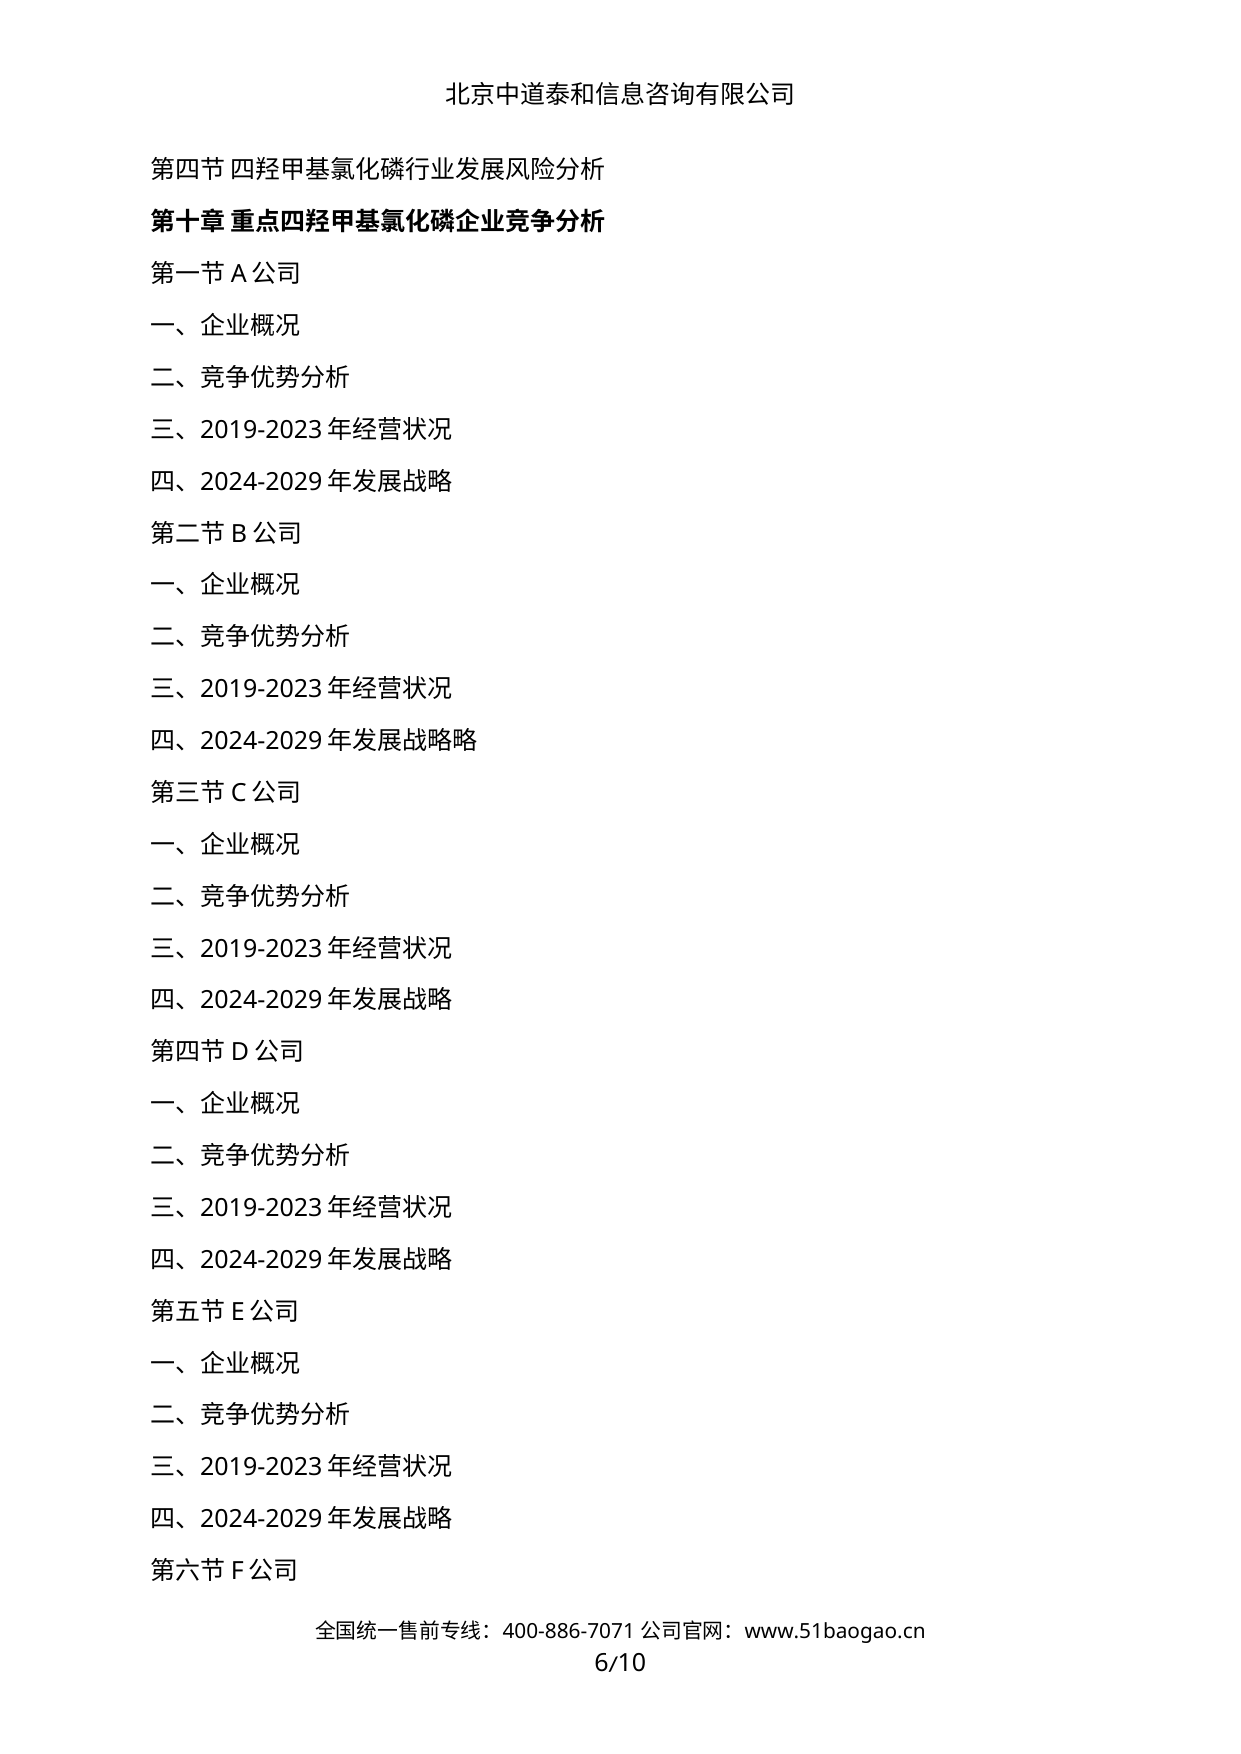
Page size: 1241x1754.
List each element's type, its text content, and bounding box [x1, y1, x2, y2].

text 三、2019-2023年经营状况 [150, 1187, 1090, 1224]
text 四、2024-2029年发展战略 [150, 1499, 1090, 1535]
text 第三节 C公司 [150, 772, 1090, 809]
text 一、企业概况 [150, 565, 1090, 601]
text 第五节 E公司 [150, 1291, 1090, 1327]
text 三、2019-2023年经营状况 [150, 669, 1090, 705]
text 第四节 D公司 [150, 1032, 1090, 1068]
text 第四节 四羟甲基氯化磷行业发展风险分析 [150, 150, 1090, 186]
text 第十章 重点四羟甲基氯化磷企业竞争分析 [150, 202, 1090, 238]
text 第一节 A公司 [150, 254, 1090, 290]
text 二、竞争优势分析 [150, 1395, 1090, 1431]
text 第二节 B公司 [150, 513, 1090, 549]
text 二、竞争优势分析 [150, 617, 1090, 653]
text 二、竞争优势分析 [150, 876, 1090, 912]
text 二、竞争优势分析 [150, 1136, 1090, 1172]
text 第六节 F公司 [150, 1551, 1090, 1587]
text 四、2024-2029年发展战略 [150, 1239, 1090, 1276]
text 四、2024-2029年发展战略略 [150, 721, 1090, 757]
text 三、2019-2023年经营状况 [150, 409, 1090, 446]
text 一、企业概况 [150, 824, 1090, 861]
text 一、企业概况 [150, 306, 1090, 342]
text 二、竞争优势分析 [150, 357, 1090, 394]
text 四、2024-2029年发展战略 [150, 461, 1090, 497]
text 一、企业概况 [150, 1343, 1090, 1379]
text 一、企业概况 [150, 1084, 1090, 1120]
text 四、2024-2029年发展战略 [150, 980, 1090, 1016]
text 三、2019-2023年经营状况 [150, 1447, 1090, 1483]
text 三、2019-2023年经营状况 [150, 928, 1090, 964]
